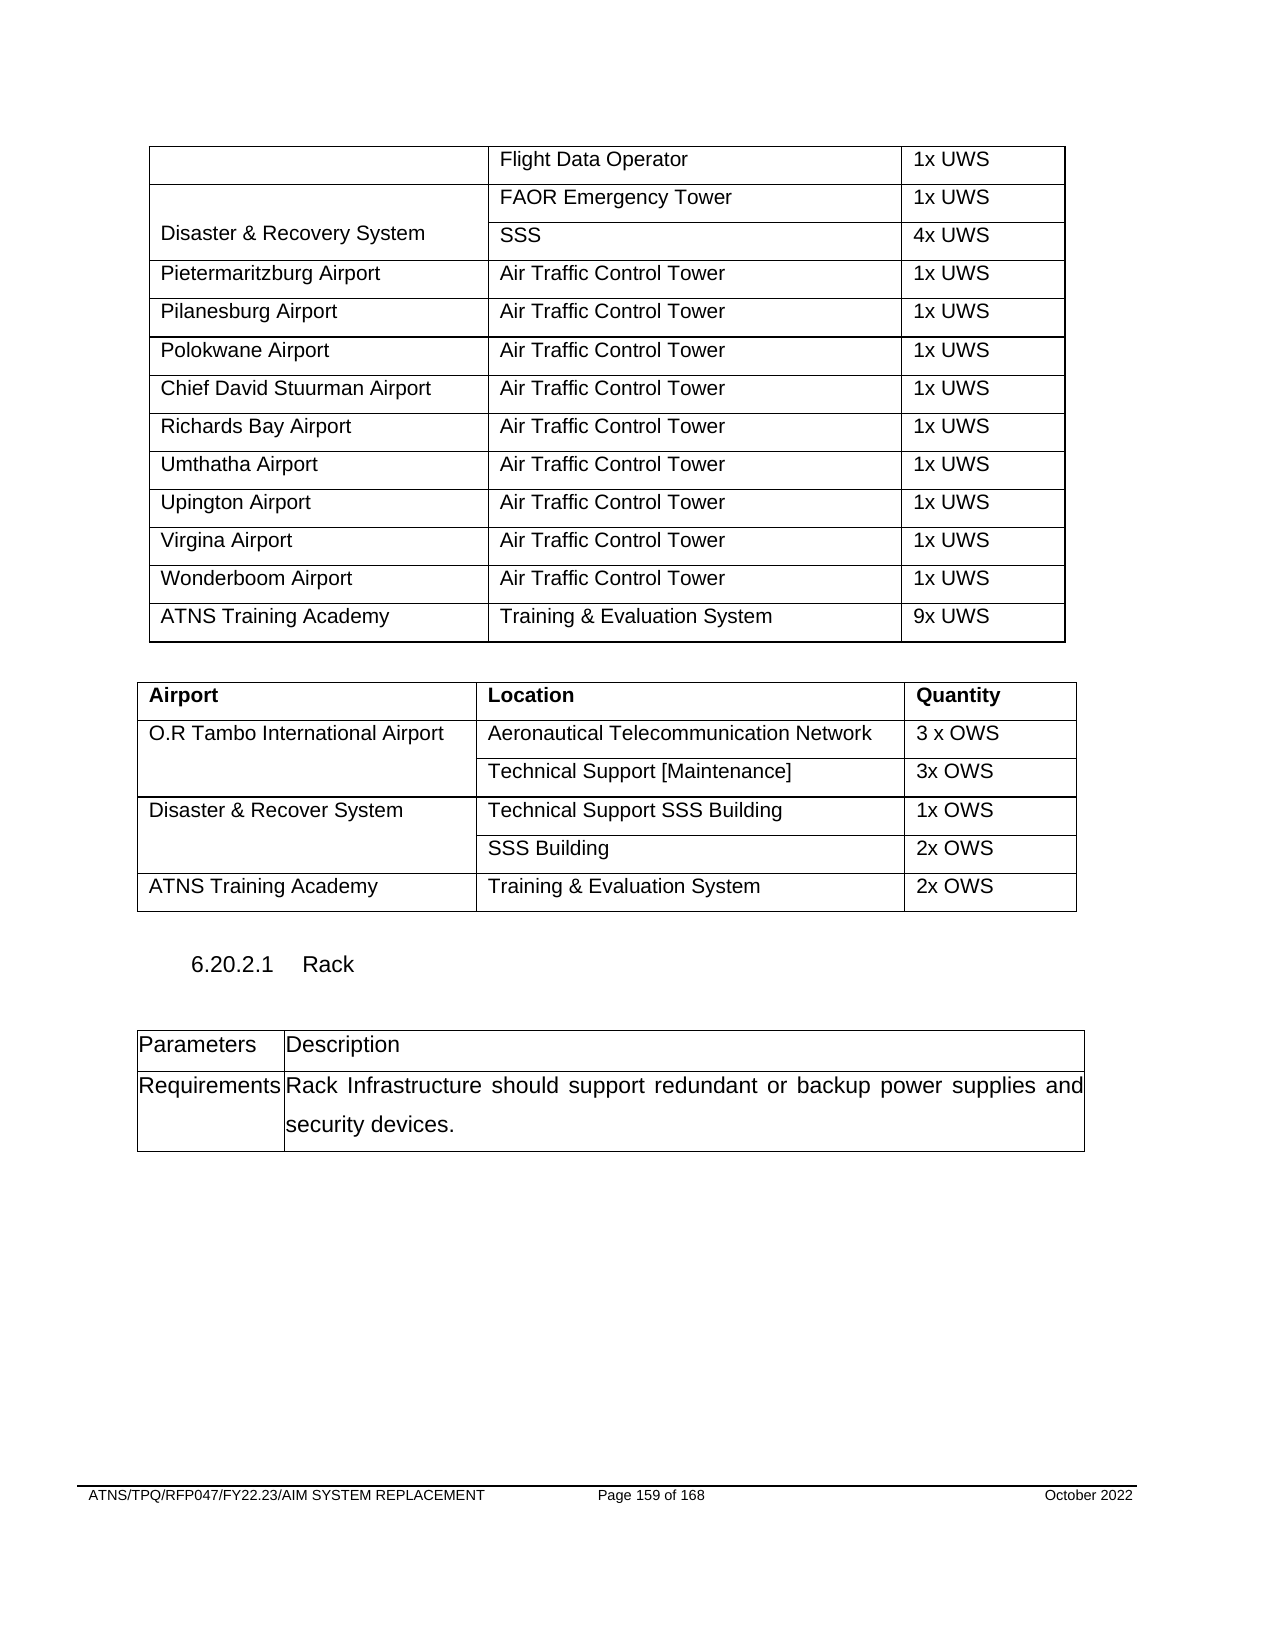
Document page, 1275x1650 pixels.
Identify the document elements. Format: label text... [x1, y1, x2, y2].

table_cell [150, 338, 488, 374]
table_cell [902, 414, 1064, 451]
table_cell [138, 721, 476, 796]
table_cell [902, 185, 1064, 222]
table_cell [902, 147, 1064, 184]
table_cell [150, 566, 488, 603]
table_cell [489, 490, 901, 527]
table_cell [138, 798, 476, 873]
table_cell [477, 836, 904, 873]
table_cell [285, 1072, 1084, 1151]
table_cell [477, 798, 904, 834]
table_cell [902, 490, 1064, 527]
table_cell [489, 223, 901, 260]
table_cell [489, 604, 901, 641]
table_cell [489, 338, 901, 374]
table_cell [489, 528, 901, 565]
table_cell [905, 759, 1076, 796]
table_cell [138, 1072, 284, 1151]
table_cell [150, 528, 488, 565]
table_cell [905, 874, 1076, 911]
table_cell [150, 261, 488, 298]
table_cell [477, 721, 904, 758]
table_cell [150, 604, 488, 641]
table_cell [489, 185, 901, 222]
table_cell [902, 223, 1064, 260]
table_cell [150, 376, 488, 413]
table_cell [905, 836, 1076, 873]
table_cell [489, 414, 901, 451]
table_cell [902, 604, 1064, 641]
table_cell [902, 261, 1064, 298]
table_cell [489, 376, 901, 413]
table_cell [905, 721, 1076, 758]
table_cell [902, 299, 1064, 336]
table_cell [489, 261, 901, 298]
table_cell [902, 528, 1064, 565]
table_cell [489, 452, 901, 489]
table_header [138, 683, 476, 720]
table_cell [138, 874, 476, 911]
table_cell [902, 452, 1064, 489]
list Rack [191, 951, 1137, 978]
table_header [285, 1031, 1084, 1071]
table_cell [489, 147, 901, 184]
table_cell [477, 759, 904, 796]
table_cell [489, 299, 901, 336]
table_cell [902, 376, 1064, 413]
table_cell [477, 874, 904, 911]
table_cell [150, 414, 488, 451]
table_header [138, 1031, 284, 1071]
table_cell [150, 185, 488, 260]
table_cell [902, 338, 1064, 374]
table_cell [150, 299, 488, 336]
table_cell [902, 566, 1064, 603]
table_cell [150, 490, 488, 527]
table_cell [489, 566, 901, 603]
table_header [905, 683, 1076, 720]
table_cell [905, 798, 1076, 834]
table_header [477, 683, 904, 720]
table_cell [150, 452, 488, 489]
